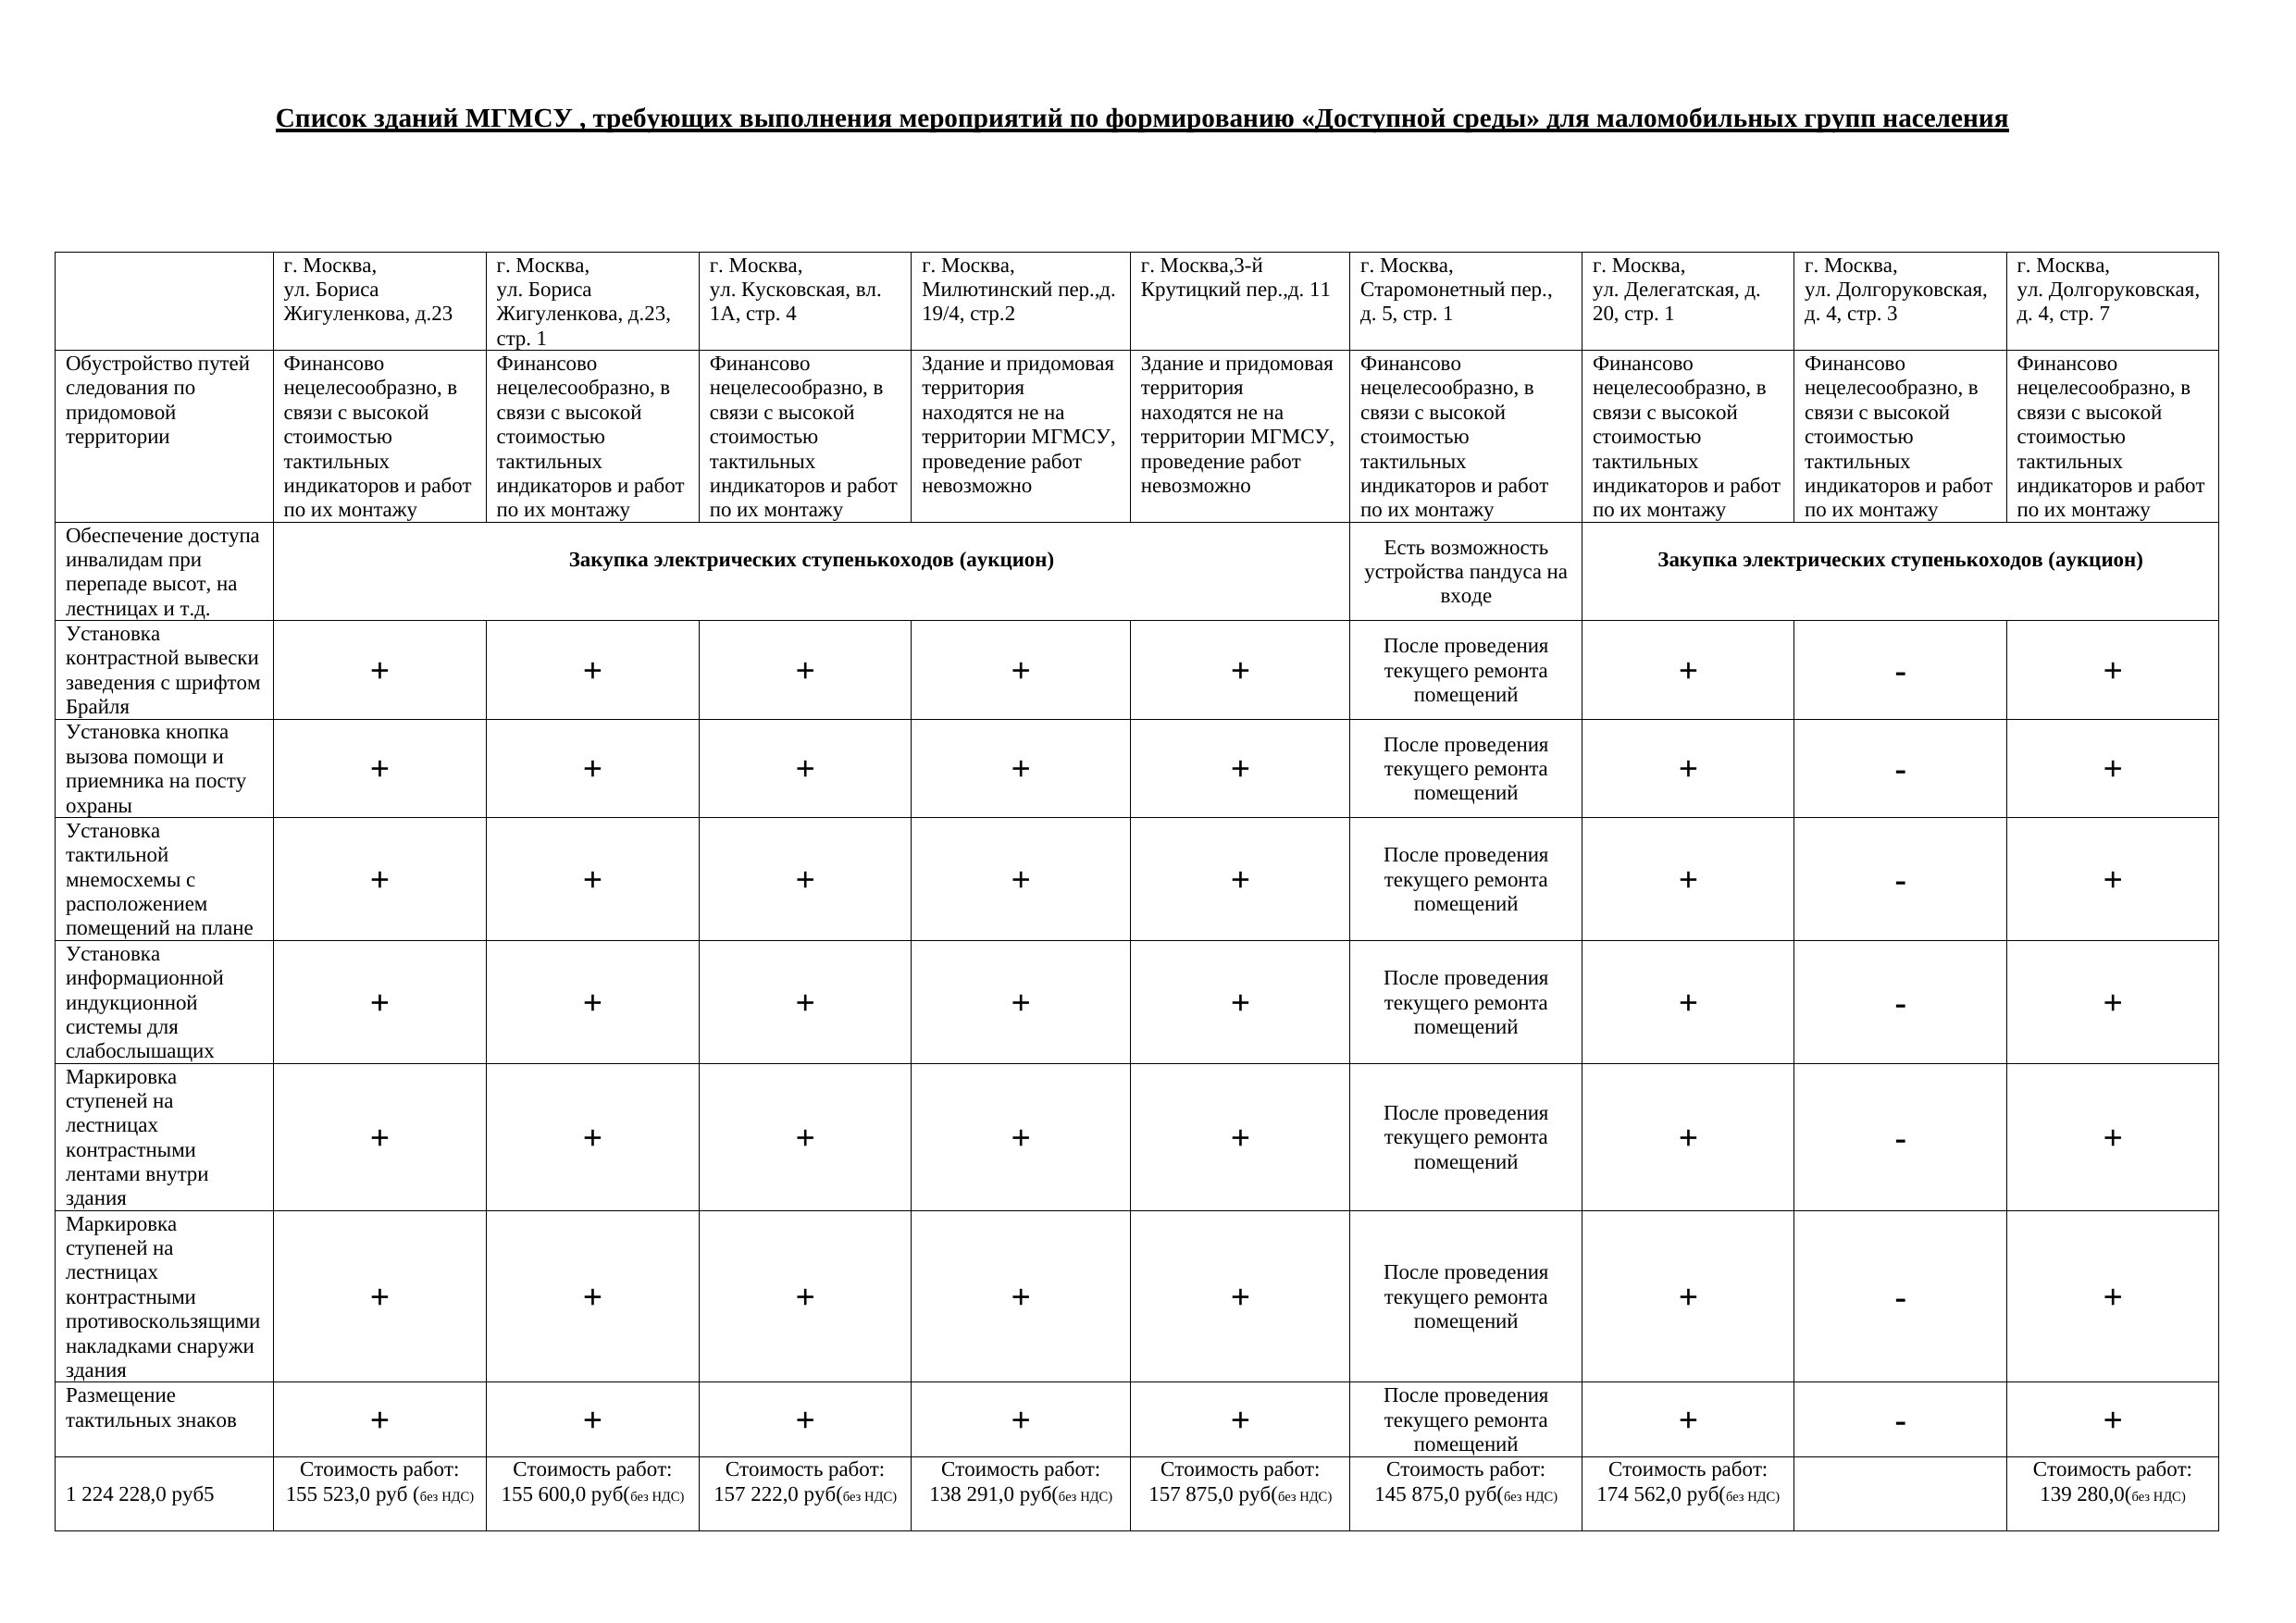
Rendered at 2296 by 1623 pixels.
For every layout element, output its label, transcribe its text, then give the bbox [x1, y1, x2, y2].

table_cell Обустройство путей следования по придомовой территории [56, 351, 273, 522]
table_cell + [1131, 621, 1349, 719]
table_cell - [1794, 818, 2006, 940]
table_cell Финансово нецелесообразно, в связи с высокой стоимостью тактильных индикаторов и работ по их монтажу [487, 351, 699, 522]
table_cell + [487, 818, 699, 940]
table_cell Стоимость работ: 155 523,0 руб (без НДС) [274, 1457, 486, 1530]
table_cell + [2007, 1211, 2218, 1381]
table_cell + [274, 720, 486, 817]
table_cell + [912, 621, 1130, 719]
table_cell + [2007, 1064, 2218, 1210]
table_cell + [700, 818, 911, 940]
table_cell - [1794, 1064, 2006, 1210]
table_header г. Москва, Милютинский пер.,д. 19/4, стр.2 [912, 253, 1130, 350]
table_cell Стоимость работ: 138 291,0 руб(без НДС) [912, 1457, 1130, 1530]
table_cell + [2007, 720, 2218, 817]
table_cell Стоимость работ: 139 280,0(без НДС) [2007, 1457, 2218, 1530]
table_cell + [2007, 941, 2218, 1063]
table_cell + [700, 720, 911, 817]
table_cell + [487, 621, 699, 719]
table_cell + [700, 621, 911, 719]
table_header г. Москва, ул. Долгоруковская, д. 4, стр. 3 [1794, 253, 2006, 350]
table_cell + [912, 941, 1130, 1063]
table_cell + [1582, 1211, 1793, 1381]
table_cell + [274, 1211, 486, 1381]
table_cell После проведения текущего ремонта помещений [1350, 1064, 1582, 1210]
table_cell + [2007, 621, 2218, 719]
table_cell + [1582, 720, 1793, 817]
table_cell После проведения текущего ремонта помещений [1350, 621, 1582, 719]
table_cell Стоимость работ: 155 600,0 руб(без НДС) [487, 1457, 699, 1530]
table_cell + [912, 1064, 1130, 1210]
table_cell Финансово нецелесообразно, в связи с высокой стоимостью тактильных индикаторов и работ по их монтажу [1582, 351, 1793, 522]
table_cell - [1794, 941, 2006, 1063]
table_cell Стоимость работ: 157 875,0 руб(без НДС) [1131, 1457, 1349, 1530]
table_cell Установка информационной индукционной системы для слабослышащих [56, 941, 273, 1063]
table_cell + [1582, 1382, 1793, 1456]
table_header г. Москва, Старомонетный пер., д. 5, стр. 1 [1350, 253, 1582, 350]
table_cell + [274, 621, 486, 719]
table_cell Здание и придомовая территория находятся не на территории МГМСУ, проведение работ невозможно [912, 351, 1130, 522]
table_cell + [1582, 941, 1793, 1063]
table_cell Есть возможность устройства пандуса на входе [1350, 523, 1582, 620]
table_cell После проведения текущего ремонта помещений [1350, 1211, 1582, 1381]
table_cell После проведения текущего ремонта помещений [1350, 818, 1582, 940]
table_cell + [487, 1211, 699, 1381]
table_cell Стоимость работ: 145 875,0 руб(без НДС) [1350, 1457, 1582, 1530]
table_cell + [1582, 621, 1793, 719]
table_cell + [1131, 941, 1349, 1063]
table_cell + [2007, 1382, 2218, 1456]
table_cell - [1794, 1211, 2006, 1381]
table_cell + [912, 1211, 1130, 1381]
table_cell Закупка электрических ступенькоходов (аукцион) [274, 523, 1349, 620]
table_cell Здание и придомовая территория находятся не на территории МГМСУ, проведение работ невозможно [1131, 351, 1349, 522]
table_cell [1794, 1457, 2006, 1530]
table_cell + [1131, 818, 1349, 940]
table_cell + [1582, 1064, 1793, 1210]
table_cell + [274, 1064, 486, 1210]
table_cell + [1131, 1211, 1349, 1381]
table_cell + [912, 1382, 1130, 1456]
table_cell После проведения текущего ремонта помещений [1350, 941, 1582, 1063]
table_cell Маркировка ступеней на лестницах контрастными противоскользящими накладками снаружи здания [56, 1211, 273, 1381]
table_cell Закупка электрических ступенькоходов (аукцион) [1582, 523, 2218, 620]
table_cell Стоимость работ: 157 222,0 руб(без НДС) [700, 1457, 911, 1530]
table_cell + [274, 818, 486, 940]
table_cell + [2007, 818, 2218, 940]
table_cell + [1131, 720, 1349, 817]
table_cell + [487, 1064, 699, 1210]
text Список зданий МГМСУ , требующих выполнения мероприятий по формированию «Доступной среды» для маломобильных групп населения [55, 102, 2230, 133]
table_cell + [912, 720, 1130, 817]
table_cell 1 224 228,0 руб5 [56, 1457, 273, 1530]
table_cell - [1794, 621, 2006, 719]
table_cell + [1582, 818, 1793, 940]
table_cell Размещение тактильных знаков [56, 1382, 273, 1456]
table_header г. Москва,3-й Крутицкий пер.,д. 11 [1131, 253, 1349, 350]
table_cell Установка тактильной мнемосхемы с расположением помещений на плане [56, 818, 273, 940]
table_cell + [700, 1211, 911, 1381]
table_cell + [487, 941, 699, 1063]
table_cell После проведения текущего ремонта помещений [1350, 720, 1582, 817]
table_cell Финансово нецелесообразно, в связи с высокой стоимостью тактильных индикаторов и работ по их монтажу [2007, 351, 2218, 522]
table_header г. Москва, ул. Бориса Жигуленкова, д.23 [274, 253, 486, 350]
table_cell Маркировка ступеней на лестницах контрастными лентами внутри здания [56, 1064, 273, 1210]
table_cell + [700, 1064, 911, 1210]
table_cell + [487, 1382, 699, 1456]
table_header [56, 253, 273, 350]
table_cell Установка контрастной вывески заведения с шрифтом Брайля [56, 621, 273, 719]
table_cell + [487, 720, 699, 817]
table_header г. Москва, ул. Бориса Жигуленкова, д.23, стр. 1 [487, 253, 699, 350]
table_cell Стоимость работ: 174 562,0 руб(без НДС) [1582, 1457, 1793, 1530]
table_cell - [1794, 720, 2006, 817]
table_cell Обеспечение доступа инвалидам при перепаде высот, на лестницах и т.д. [56, 523, 273, 620]
table_cell - [1794, 1382, 2006, 1456]
table_header г. Москва, ул. Делегатская, д. 20, стр. 1 [1582, 253, 1793, 350]
table_header г. Москва, ул. Кусковская, вл. 1А, стр. 4 [700, 253, 911, 350]
table_cell Финансово нецелесообразно, в связи с высокой стоимостью тактильных индикаторов и работ по их монтажу [274, 351, 486, 522]
table_cell + [700, 1382, 911, 1456]
table_cell Финансово нецелесообразно, в связи с высокой стоимостью тактильных индикаторов и работ по их монтажу [1350, 351, 1582, 522]
table_cell Финансово нецелесообразно, в связи с высокой стоимостью тактильных индикаторов и работ по их монтажу [1794, 351, 2006, 522]
table_cell + [274, 941, 486, 1063]
table_cell + [1131, 1382, 1349, 1456]
table_cell + [274, 1382, 486, 1456]
table_header г. Москва, ул. Долгоруковская, д. 4, стр. 7 [2007, 253, 2218, 350]
table_cell После проведения текущего ремонта помещений [1350, 1382, 1582, 1456]
table_cell + [912, 818, 1130, 940]
table_cell + [700, 941, 911, 1063]
table_cell Установка кнопка вызова помощи и приемника на посту охраны [56, 720, 273, 817]
table_cell Финансово нецелесообразно, в связи с высокой стоимостью тактильных индикаторов и работ по их монтажу [700, 351, 911, 522]
table_cell + [1131, 1064, 1349, 1210]
